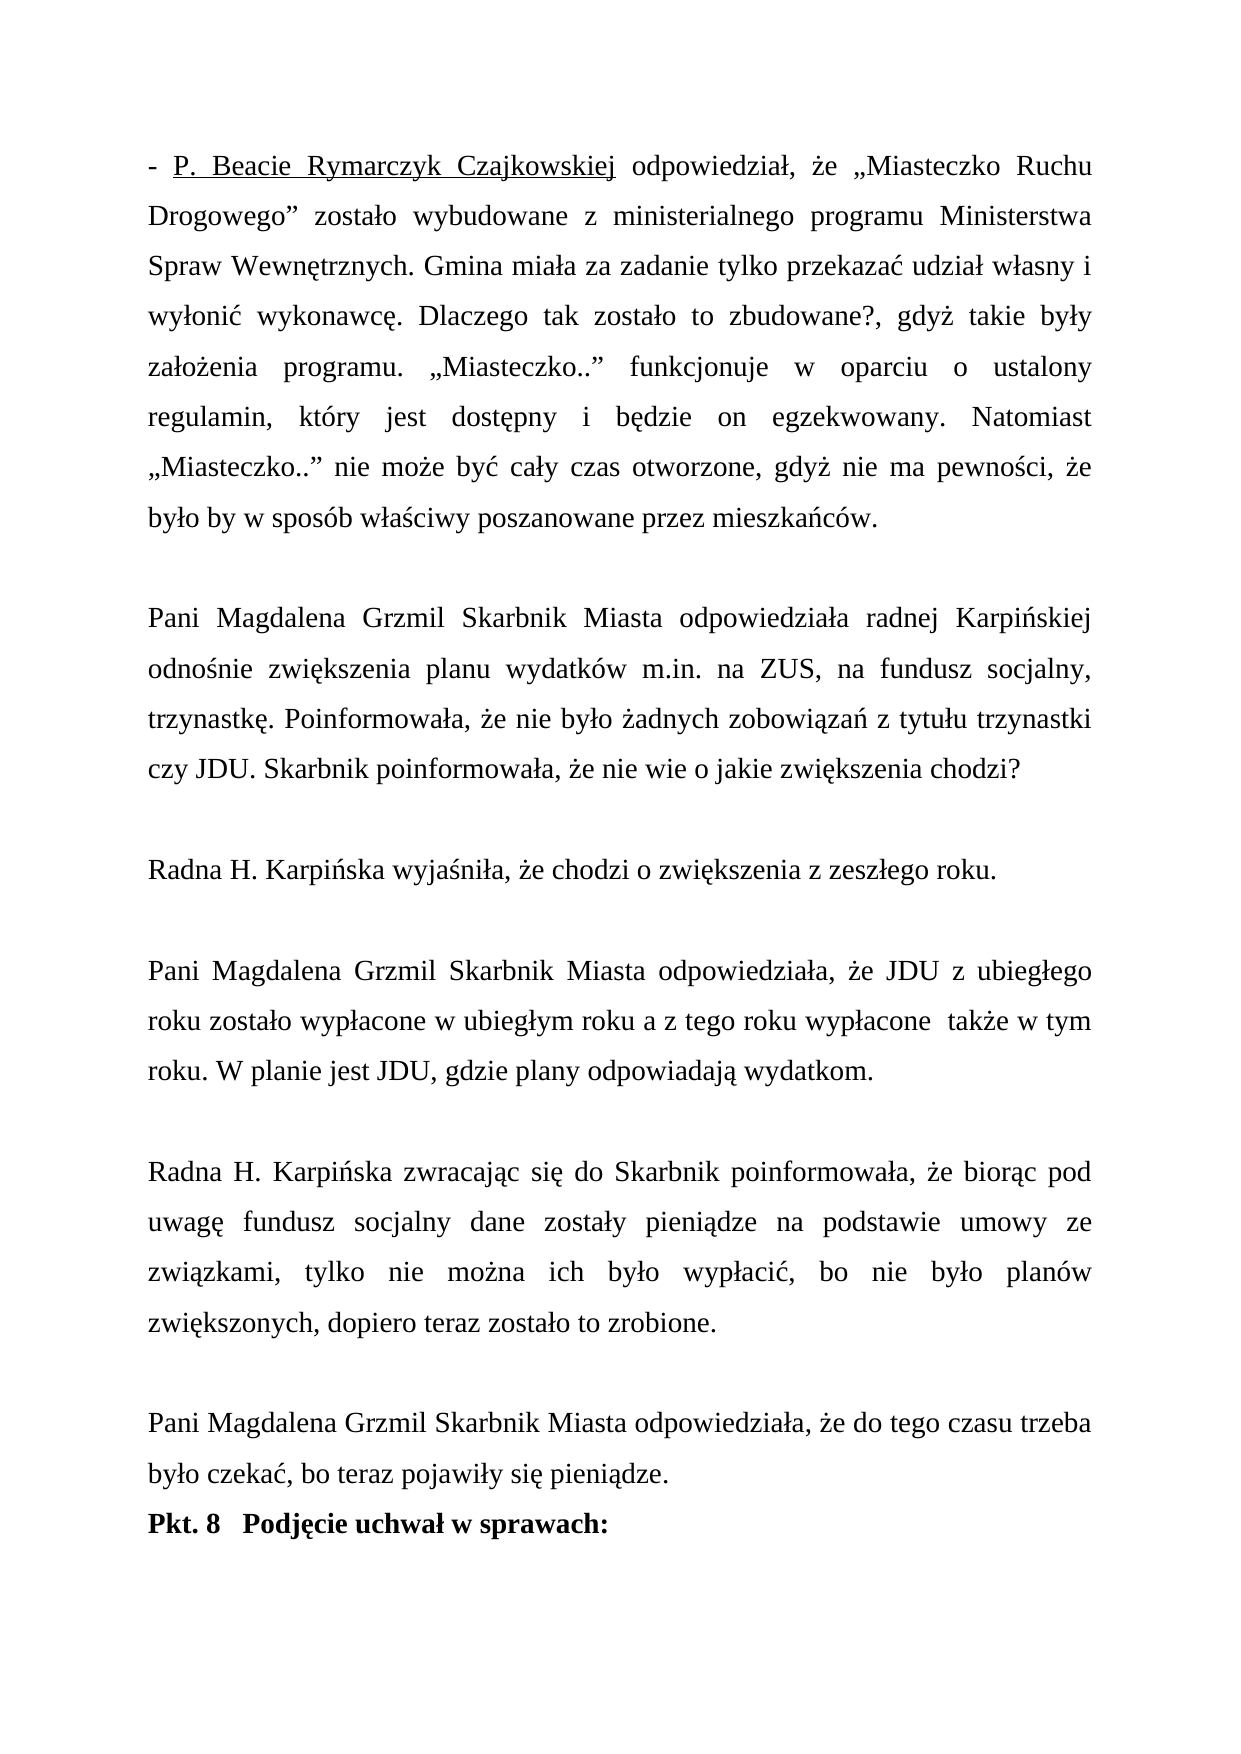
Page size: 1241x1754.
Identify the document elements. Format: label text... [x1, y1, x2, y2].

text Pani Magdalena Grzmil Skarbnik Miasta odpowiedziała, że do tego czasu trzeba było czekać, bo teraz pojawiły się pieniądze. [148, 1405, 1093, 1489]
text - P. Beacie Rymarczyk Czajkowskiej odpowiedział, że „Miasteczko Ruchu Drogowego” zostało wybudowane z ministerialnego programu Ministerstwa Spraw Wewnętrznych. Gmina miała za zadanie tylko przekazać udział własny i wyłonić wykonawcę. Dlaczego tak zostało to zbudowane?, gdyż takie były założenia programu. „Miasteczko..” funkcjonuje w oparciu o ustalony regulamin, który jest dostępny i będzie on egzekwowany. Natomiast „Miasteczko..” nie może być cały czas otworzone, gdyż nie ma pewności, że było by w sposób właściwy poszanowane przez mieszkańców. [148, 148, 1093, 533]
text Radna H. Karpińska wyjaśniła, że chodzi o zwiększenia z zeszłego roku. [148, 852, 1093, 886]
text Radna H. Karpińska zwracając się do Skarbnik poinformowała, że biorąc pod uwagę fundusz socjalny dane zostały pieniądze na podstawie umowy ze związkami, tylko nie można ich było wypłacić, bo nie było planów zwiększonych, dopiero teraz zostało to zrobione. [148, 1154, 1093, 1338]
text Pani Magdalena Grzmil Skarbnik Miasta odpowiedziała, że JDU z ubiegłego roku zostało wypłacone w ubiegłym roku a z tego roku wypłacone także w tym roku. W planie jest JDU, gdzie plany odpowiadają wydatkom. [148, 953, 1093, 1087]
text Pkt. 8 Podjęcie uchwał w sprawach: [148, 1506, 1093, 1539]
text Pani Magdalena Grzmil Skarbnik Miasta odpowiedziała radnej Karpińskiej odnośnie zwiększenia planu wydatków m.in. na ZUS, na fundusz socjalny, trzynastkę. Poinformowała, że nie było żadnych zobowiązań z tytułu trzynastki czy JDU. Skarbnik poinformowała, że nie wie o jakie zwiększenia chodzi? [148, 600, 1093, 785]
